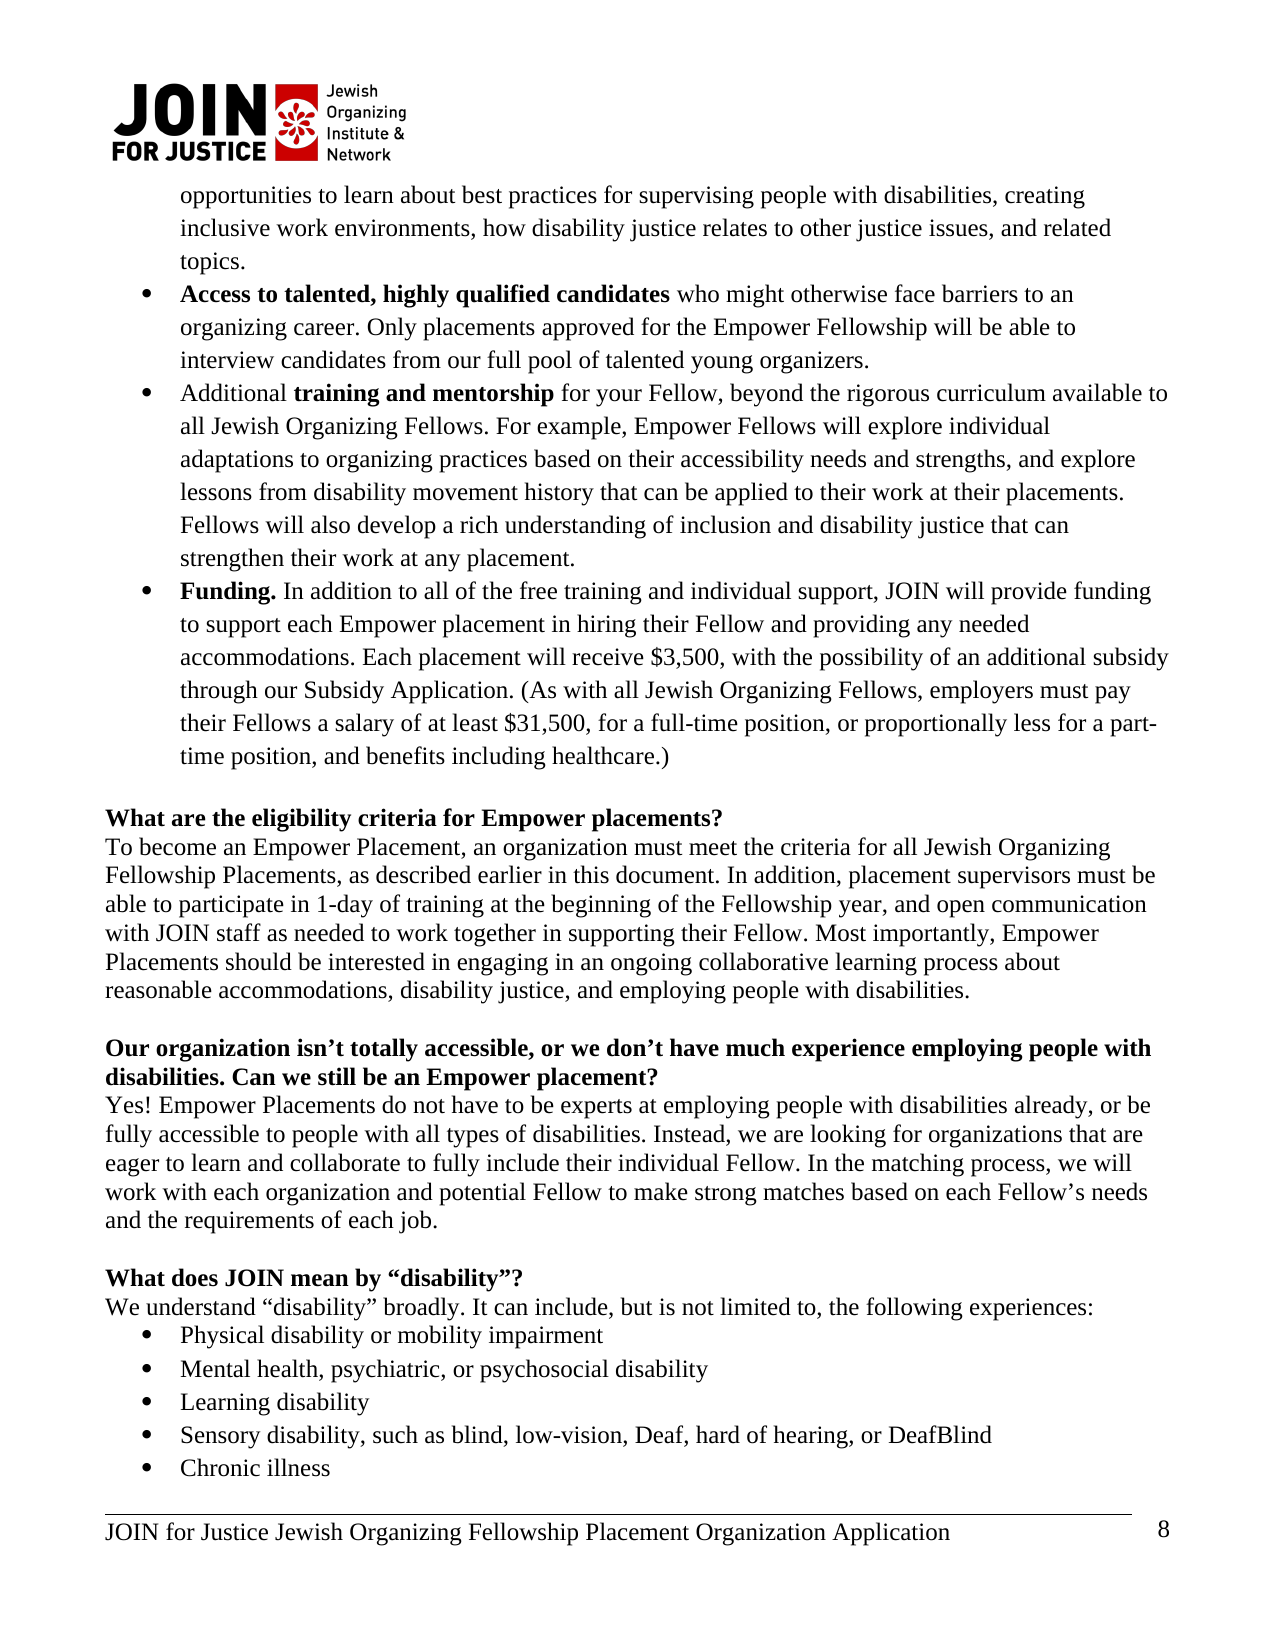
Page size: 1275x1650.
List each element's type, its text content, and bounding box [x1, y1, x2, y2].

list Sensory disability, such as blind, low-vision, Deaf, hard of hearing, or DeafBlind [142, 1420, 1170, 1448]
text What does JOIN mean by “disability”? [105, 1263, 1170, 1292]
list Chronic illness [142, 1453, 1170, 1481]
text We understand “disability” broadly. It can include, but is not limited to, the following experiences: [105, 1292, 1170, 1321]
text What are the eligibility criteria for Empower placements? [105, 803, 1170, 832]
list Access to talented, highly qualified candidates who might otherwise face barriers to an organizing career. Only placements approved for the Empower Fellowship will be able to interview candidates from our full pool of talented young organizers. [142, 279, 1170, 374]
picture [105, 75, 415, 169]
list Mental health, psychiatric, or psychosocial disability [142, 1354, 1170, 1382]
list Additional training and mentorship for your Fellow, beyond the rigorous curriculum available to all Jewish Organizing Fellows. For example, Empower Fellows will explore individual adaptations to organizing practices based on their accessibility needs and strengths, and explore lessons from disability movement history that can be applied to their work at their placements. Fellows will also develop a rich understanding of inclusion and disability justice that can strengthen their work at any placement. [142, 378, 1170, 572]
text To become an Empower Placement, an organization must meet the criteria for all Jewish Organizing Fellowship Placements, as described earlier in this document. In addition, placement supervisors must be able to participate in 1-day of training at the beginning of the Fellowship year, and open communication with JOIN staff as needed to work together in supporting their Fellow. Most importantly, Empower Placements should be interested in engaging in an ongoing collaborative learning process about reasonable accommodations, disability justice, and employing people with disabilities. [105, 832, 1170, 1004]
text Yes! Empower Placements do not have to be experts at employing people with disabilities already, or be fully accessible to people with all types of disabilities. Instead, we are looking for organizations that are eager to learn and collaborate to fully include their individual Fellow. In the matching process, we will work with each organization and potential Fellow to make strong matches based on each Fellow’s needs and the requirements of each job. [105, 1091, 1170, 1234]
list Funding. In addition to all of the free training and individual support, JOIN will provide funding to support each Empower placement in hiring their Fellow and providing any needed accommodations. Each placement will receive $3,500, with the possibility of an additional subsidy through our Subsidy Application. (As with all Jewish Organizing Fellows, employers must pay their Fellows a salary of at least $31,500, for a full-time position, or proportionally less for a part-time position, and benefits including healthcare.) [142, 576, 1170, 770]
list Physical disability or mobility impairment [142, 1321, 1170, 1349]
list Learning disability [142, 1387, 1170, 1415]
text Our organization isn’t totally accessible, or we don’t have much experience employing people with disabilities. Can we still be an Empower placement? [105, 1033, 1170, 1091]
